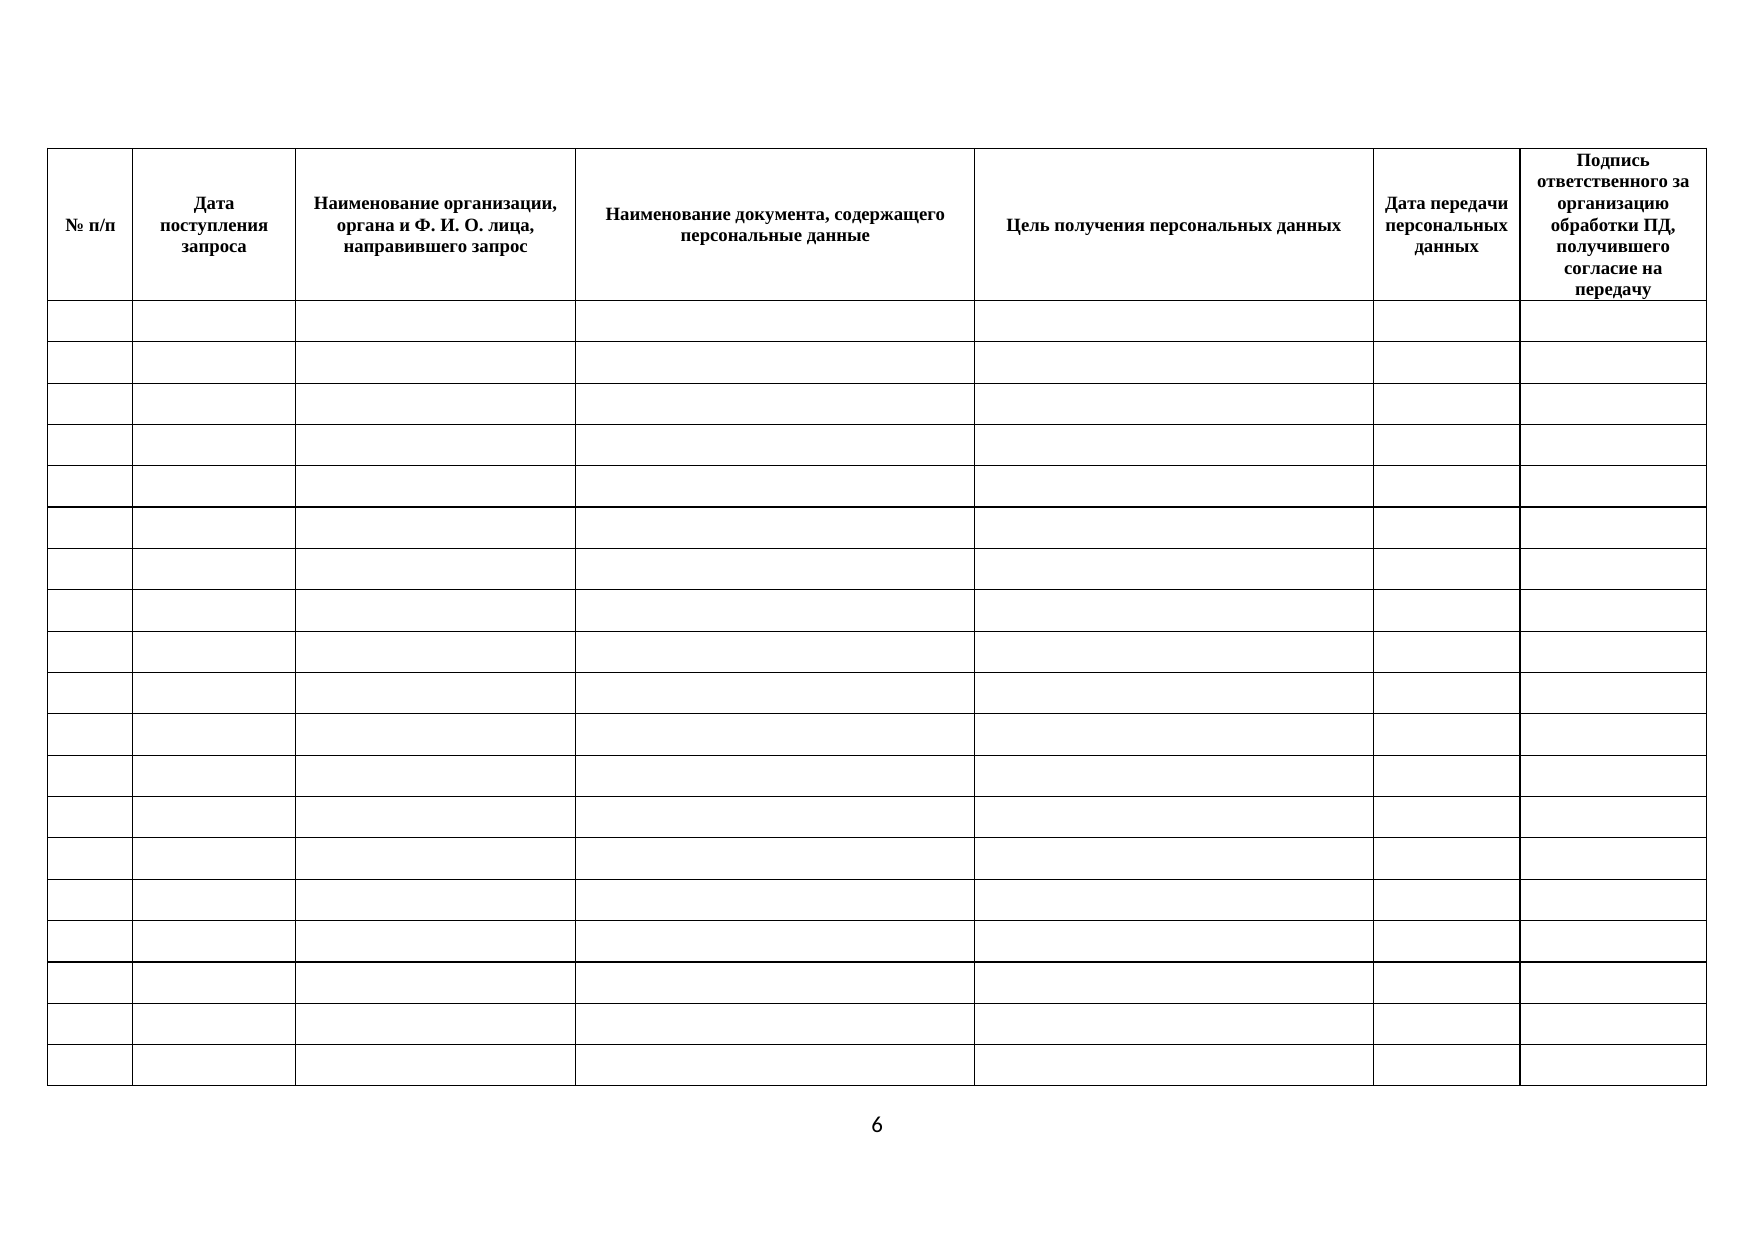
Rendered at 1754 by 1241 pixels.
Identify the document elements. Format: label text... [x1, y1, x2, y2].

table_cell [576, 838, 974, 879]
table_cell [48, 632, 132, 672]
table_cell [296, 590, 575, 631]
table_cell [296, 838, 575, 879]
table_cell [576, 508, 974, 548]
table_cell [576, 1045, 974, 1085]
table_cell [1374, 797, 1519, 837]
table_cell [48, 714, 132, 754]
table_cell [975, 1045, 1373, 1085]
table_cell [296, 632, 575, 672]
table_cell [576, 673, 974, 713]
table_cell [1374, 384, 1519, 424]
table_cell [975, 714, 1373, 754]
table_cell [1521, 508, 1706, 548]
table_cell [1521, 1004, 1706, 1044]
table_cell [975, 880, 1373, 920]
table_cell [133, 632, 295, 672]
table_cell [1521, 838, 1706, 879]
table_cell [975, 921, 1373, 961]
table_cell [576, 425, 974, 465]
table_cell [576, 797, 974, 837]
table_cell [975, 384, 1373, 424]
table_cell [133, 384, 295, 424]
table_cell [975, 466, 1373, 506]
table_cell [48, 425, 132, 465]
table_cell [48, 508, 132, 548]
table_cell [48, 549, 132, 589]
table_header Подпись ответственного за организацию обработки ПД, получившего согласие на передачу [1521, 149, 1706, 300]
table_cell [48, 797, 132, 837]
table_cell [1521, 673, 1706, 713]
table_cell [576, 880, 974, 920]
table_cell [1374, 590, 1519, 631]
table_cell [975, 425, 1373, 465]
table_cell [576, 1004, 974, 1044]
table_cell [975, 673, 1373, 713]
table_header Наименование документа, содержащего персональные данные [576, 149, 974, 300]
table_cell [296, 301, 575, 341]
table_cell [576, 590, 974, 631]
table_cell [975, 549, 1373, 589]
table_cell [576, 342, 974, 382]
table_cell [576, 301, 974, 341]
table_cell [133, 342, 295, 382]
table_cell [1374, 1004, 1519, 1044]
table_cell [975, 301, 1373, 341]
table_cell [1521, 921, 1706, 961]
table_cell [48, 880, 132, 920]
table_cell [48, 838, 132, 879]
table_cell [48, 921, 132, 961]
table_cell [296, 797, 575, 837]
table_cell [975, 1004, 1373, 1044]
table_cell [975, 963, 1373, 1003]
table_cell [133, 508, 295, 548]
table_cell [1521, 549, 1706, 589]
table_cell [1521, 756, 1706, 796]
table_cell [48, 301, 132, 341]
table_cell [296, 425, 575, 465]
table_cell [48, 1004, 132, 1044]
table_header Дата поступления запроса [133, 149, 295, 300]
table_cell [133, 714, 295, 754]
table_cell [296, 384, 575, 424]
table_cell [975, 756, 1373, 796]
table_cell [133, 1004, 295, 1044]
table_cell [1374, 632, 1519, 672]
table_cell [1521, 466, 1706, 506]
table_cell [576, 756, 974, 796]
table_cell [576, 384, 974, 424]
table_cell [296, 1045, 575, 1085]
table_cell [576, 921, 974, 961]
table_cell [133, 590, 295, 631]
table_cell [1521, 797, 1706, 837]
table_cell [296, 880, 575, 920]
table_cell [1374, 963, 1519, 1003]
table_cell [1521, 963, 1706, 1003]
table_cell [133, 425, 295, 465]
table_cell [296, 673, 575, 713]
table_cell [48, 756, 132, 796]
table_cell [1374, 756, 1519, 796]
table_cell [576, 963, 974, 1003]
table_cell [975, 797, 1373, 837]
table_cell [1374, 1045, 1519, 1085]
table_cell [296, 921, 575, 961]
table_cell [576, 466, 974, 506]
table_cell [1374, 838, 1519, 879]
table_cell [576, 714, 974, 754]
table_cell [296, 549, 575, 589]
table_cell [1374, 714, 1519, 754]
table_cell [1521, 384, 1706, 424]
table_cell [1374, 549, 1519, 589]
table_cell [133, 880, 295, 920]
table_cell [296, 466, 575, 506]
table_cell [296, 508, 575, 548]
table_cell [1374, 508, 1519, 548]
table_cell [975, 342, 1373, 382]
table_cell [296, 1004, 575, 1044]
table_cell [133, 466, 295, 506]
table_cell [296, 756, 575, 796]
table_header Наименование организации, органа и Ф. И. О. лица, направившего запрос [296, 149, 575, 300]
table_cell [1521, 880, 1706, 920]
table_cell [133, 1045, 295, 1085]
table_header Цель получения персональных данных [975, 149, 1373, 300]
table_cell [1374, 921, 1519, 961]
table_cell [1374, 342, 1519, 382]
table_cell [1521, 1045, 1706, 1085]
table_cell [48, 466, 132, 506]
table_cell [975, 508, 1373, 548]
table_cell [296, 963, 575, 1003]
table_cell [975, 838, 1373, 879]
table_cell [133, 797, 295, 837]
table_cell [1374, 466, 1519, 506]
table_cell [48, 963, 132, 1003]
table_cell [576, 632, 974, 672]
table_cell [133, 301, 295, 341]
table_cell [48, 1045, 132, 1085]
table_cell [975, 590, 1373, 631]
table_cell [1374, 880, 1519, 920]
table_cell [133, 756, 295, 796]
table_cell [48, 384, 132, 424]
table_cell [133, 549, 295, 589]
table_cell [296, 342, 575, 382]
table_cell [1374, 673, 1519, 713]
table_cell [576, 549, 974, 589]
table_cell [48, 673, 132, 713]
table_cell [1521, 301, 1706, 341]
table_cell [133, 921, 295, 961]
table_cell [1521, 342, 1706, 382]
table_cell [48, 590, 132, 631]
table_cell [48, 342, 132, 382]
table_cell [133, 673, 295, 713]
table_cell [1521, 714, 1706, 754]
table_cell [133, 963, 295, 1003]
table_cell [133, 838, 295, 879]
table_cell [1521, 590, 1706, 631]
table_cell [1521, 632, 1706, 672]
table_cell [1521, 425, 1706, 465]
table_cell [975, 632, 1373, 672]
table_header № п/п [48, 149, 132, 300]
table_header Дата передачи персональных данных [1374, 149, 1519, 300]
table_cell [296, 714, 575, 754]
table_cell [1374, 425, 1519, 465]
table_cell [1374, 301, 1519, 341]
